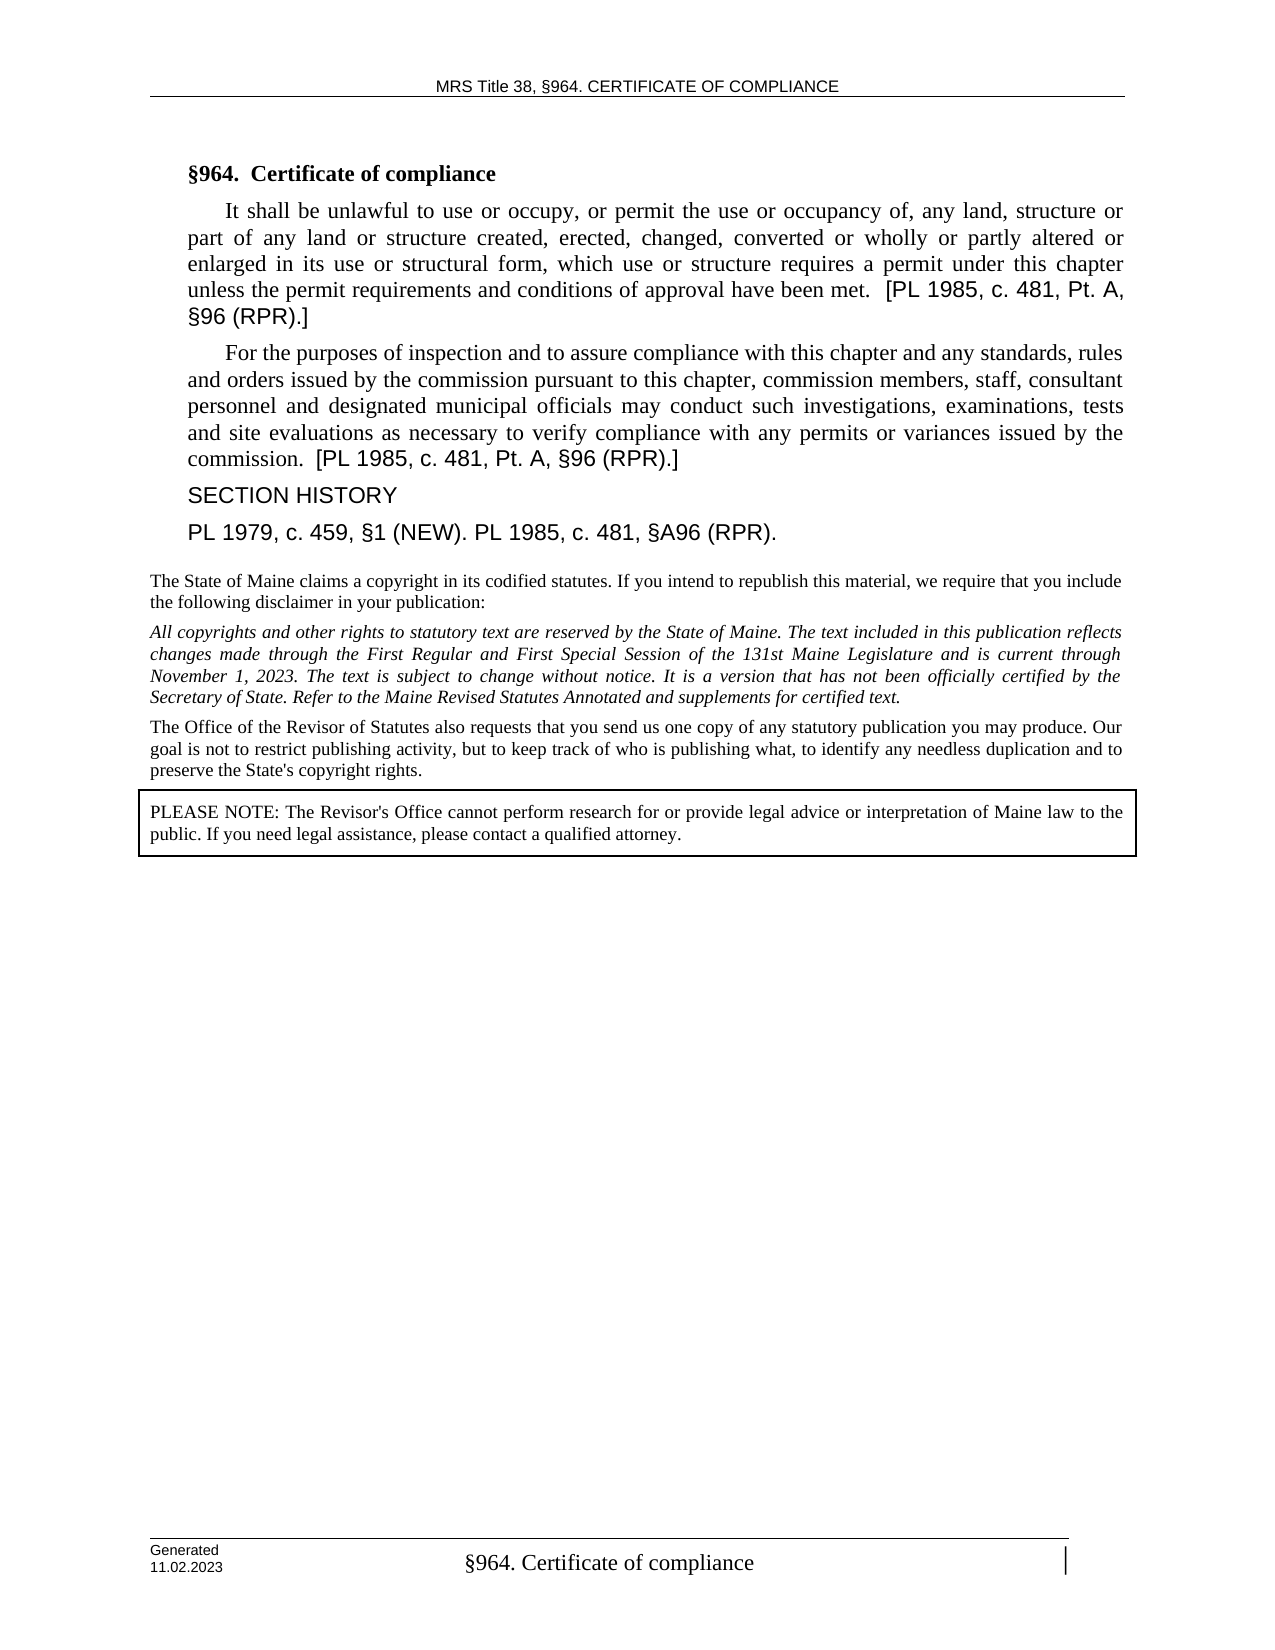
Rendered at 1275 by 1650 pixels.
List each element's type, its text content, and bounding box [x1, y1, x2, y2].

text It shall be unlawful to use or occupy, or permit the use or occupancy of, any land, structure or part of any land or structure created, erected, changed, converted or wholly or partly altered or enlarged in its use or structural form, which use or structure requires a permit under this chapter unless the permit requirements and conditions of approval have been met. [PL 1985, c. 481, Pt. A, §96 (RPR).] [187, 197, 1125, 329]
text All copyrights and other rights to statutory text are reserved by the State of Maine. The text included in this publication reflects changes made through the First Regular and First Special Session of the 131st Maine Legislature and is current through November 1, 2023 . The text is subject to change without notice. It is a version that has not been officially certified by the Secretary of State. Refer to the Maine Revised Statutes Annotated and supplements for certified text. [150, 621, 1125, 708]
text For the purposes of inspection and to assure compliance with this chapter and any standards, rules and orders issued by the commission pursuant to this chapter, commission members, staff, consultant personnel and designated municipal officials may conduct such investigations, examinations, tests and site evaluations as necessary to verify compliance with any permits or variances issued by the commission. [PL 1985, c. 481, Pt. A, §96 (RPR).] [187, 339, 1125, 471]
text The Office of the Revisor of Statutes also requests that you send us one copy of any statutory publication you may produce. Our goal is not to restrict publishing activity, but to keep track of who is publishing what, to identify any needless duplication and to preserve the State's copyright rights. [150, 716, 1125, 781]
text PLEASE NOTE: The Revisor's Office cannot perform research for or provide legal advice or interpretation of Maine law to the public. If you need legal assistance, please contact a qualified attorney. [140, 791, 1135, 855]
text The State of Maine claims a copyright in its codified statutes. If you intend to republish this material, we require that you include the following disclaimer in your publication: [150, 570, 1125, 613]
text §964. Certificate of compliance [187, 160, 1125, 187]
text SECTION HISTORY [187, 482, 1125, 508]
text PL 1979, c. 459, §1 (NEW). PL 1985, c. 481, §A96 (RPR). [187, 518, 1125, 545]
